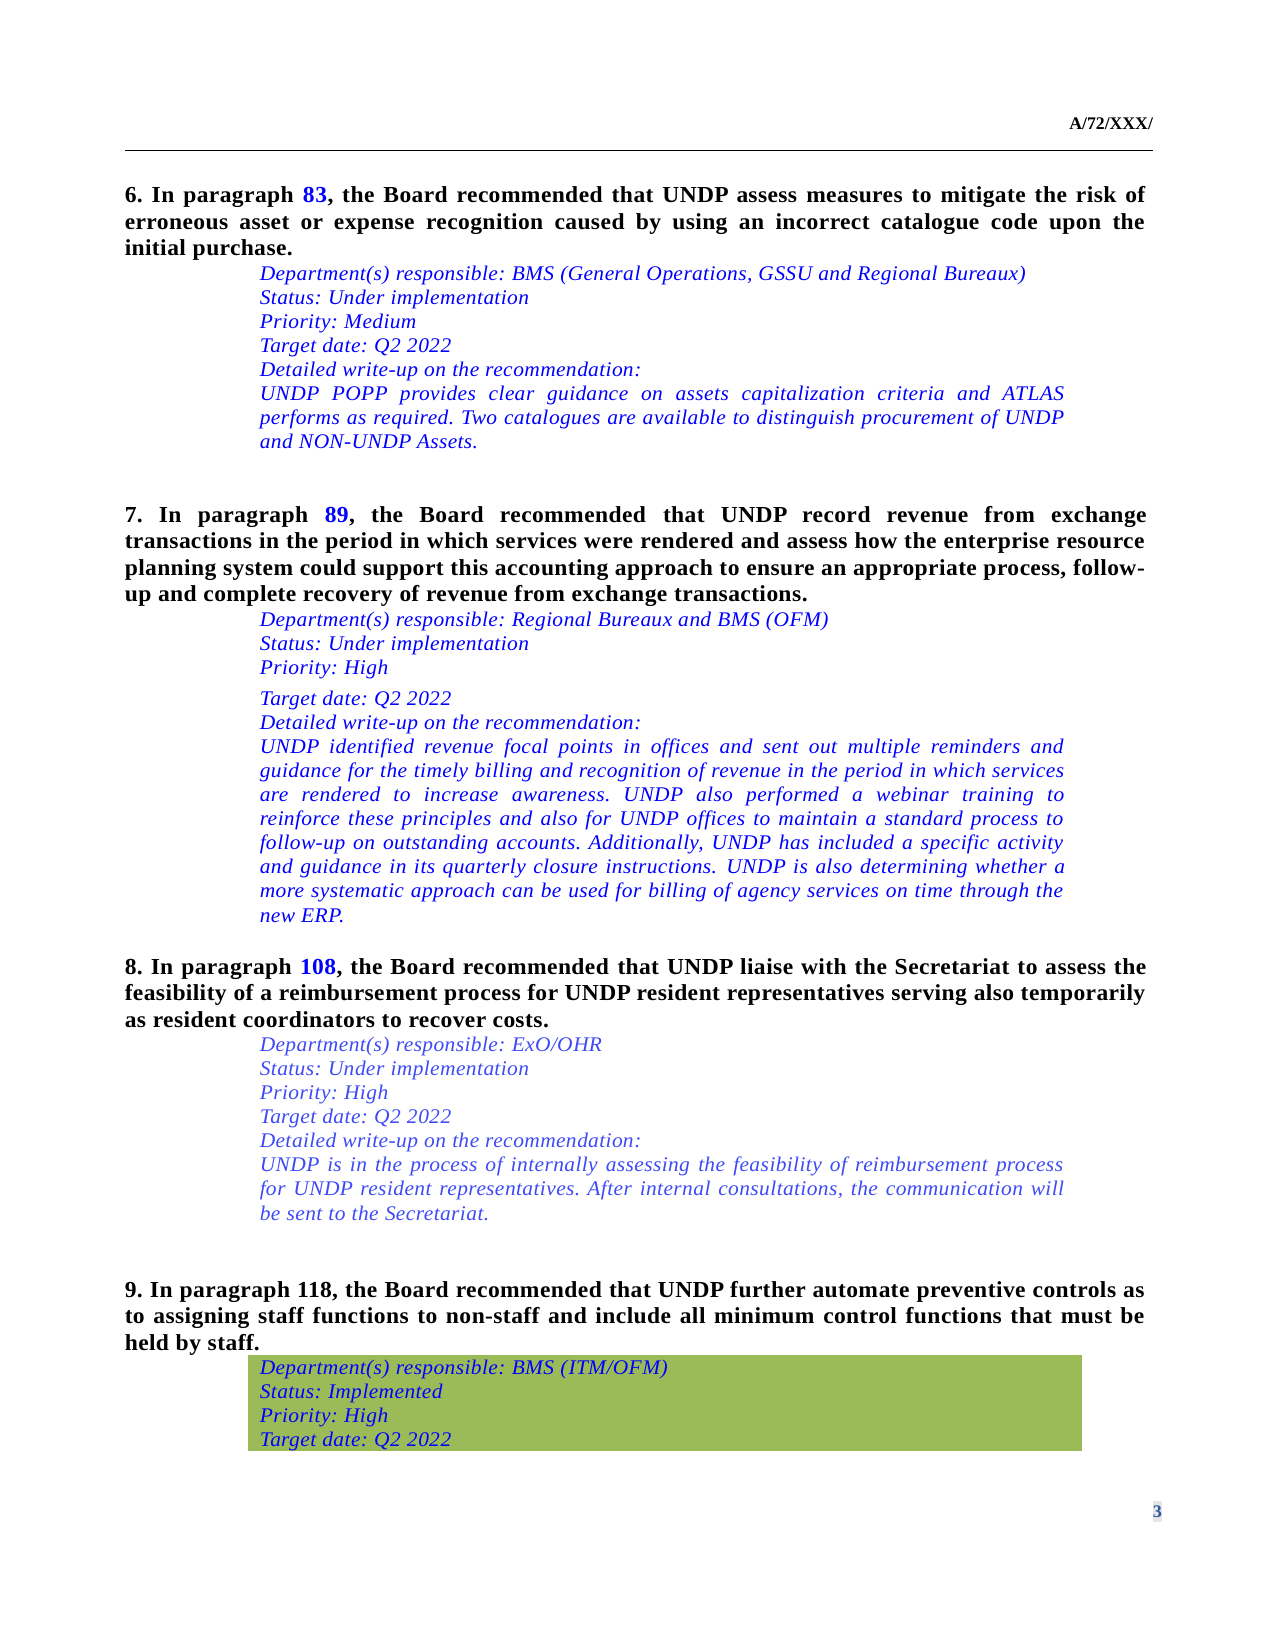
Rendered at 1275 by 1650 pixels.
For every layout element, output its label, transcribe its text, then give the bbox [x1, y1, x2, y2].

text 9. In paragraph 118, the Board recommended that UNDP further automate preventive controls as to assigning staff functions to non-staff and include all minimum control functions that must be held by staff. [124, 1276, 1147, 1355]
text 8. In paragraph 108, the Board recommended that UNDP liaise with the Secretariat to assess the feasibility of a reimbursement process for UNDP resident representatives serving also temporarily as resident coordinators to recover costs. [124, 953, 1147, 1032]
table_header Department(s) responsible: BMS (General Operations, GSSU and Regional Bureaux) [248, 261, 1082, 284]
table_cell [248, 1427, 1082, 1451]
table_header Department(s) responsible: ExO/OHR [248, 1032, 1082, 1056]
table_cell Priority: High [248, 655, 1082, 686]
table_cell Status: Implemented [248, 1379, 1082, 1403]
table_cell Status: Under implementation [248, 285, 1082, 309]
text 7. In paragraph 89, the Board recommended that UNDP record revenue from exchange transactions in the period in which services were rendered and assess how the enterprise resource planning system could support this accounting approach to ensure an appropriate process, follow-up and complete recovery of revenue from exchange transactions. [124, 501, 1147, 607]
table_cell Status: Under implementation [248, 631, 1082, 655]
text 6. In paragraph 83, the Board recommended that UNDP assess measures to mitigate the risk of erroneous asset or expense recognition caused by using an incorrect catalogue code upon the initial purchase. [124, 181, 1147, 261]
table_cell Priority: High [248, 1403, 1082, 1427]
table_cell Target date: Q2 2022 Detailed write-up on the recommendation: UNDP is in the process of internally assessing the feasibility of reimbursement process for UNDP resident representatives. After internal consultations, the communication will be sent to the Secretariat. [248, 1104, 1082, 1224]
table_header Department(s) responsible: BMS (ITM/OFM) [248, 1355, 1082, 1379]
table_cell Target date: Q2 2022 Detailed write-up on the recommendation: UNDP identified revenue focal points in offices and sent out multiple reminders and guidance for the timely billing and recognition of revenue in the period in which services are rendered to increase awareness. UNDP also performed a webinar training to reinforce these principles and also for UNDP offices to maintain a standard process to follow-up on outstanding accounts. Additionally, UNDP has included a specific activity and guidance in its quarterly closure instructions. UNDP is also determining whether a more systematic approach can be used for billing of agency services on time through the new ERP. [248, 686, 1082, 927]
table_header Department(s) responsible: Regional Bureaux and BMS (OFM) [248, 607, 1082, 631]
table_cell Priority: Medium [248, 309, 1082, 333]
table_cell Priority: High [248, 1080, 1082, 1104]
table_cell Status: Under implementation [248, 1056, 1082, 1080]
table_cell Target date: Q2 2022 Detailed write-up on the recommendation: UNDP POPP provides clear guidance on assets capitalization criteria and ATLAS performs as required. Two catalogues are available to distinguish procurement of UNDP and NON-UNDP Assets. [248, 333, 1082, 453]
